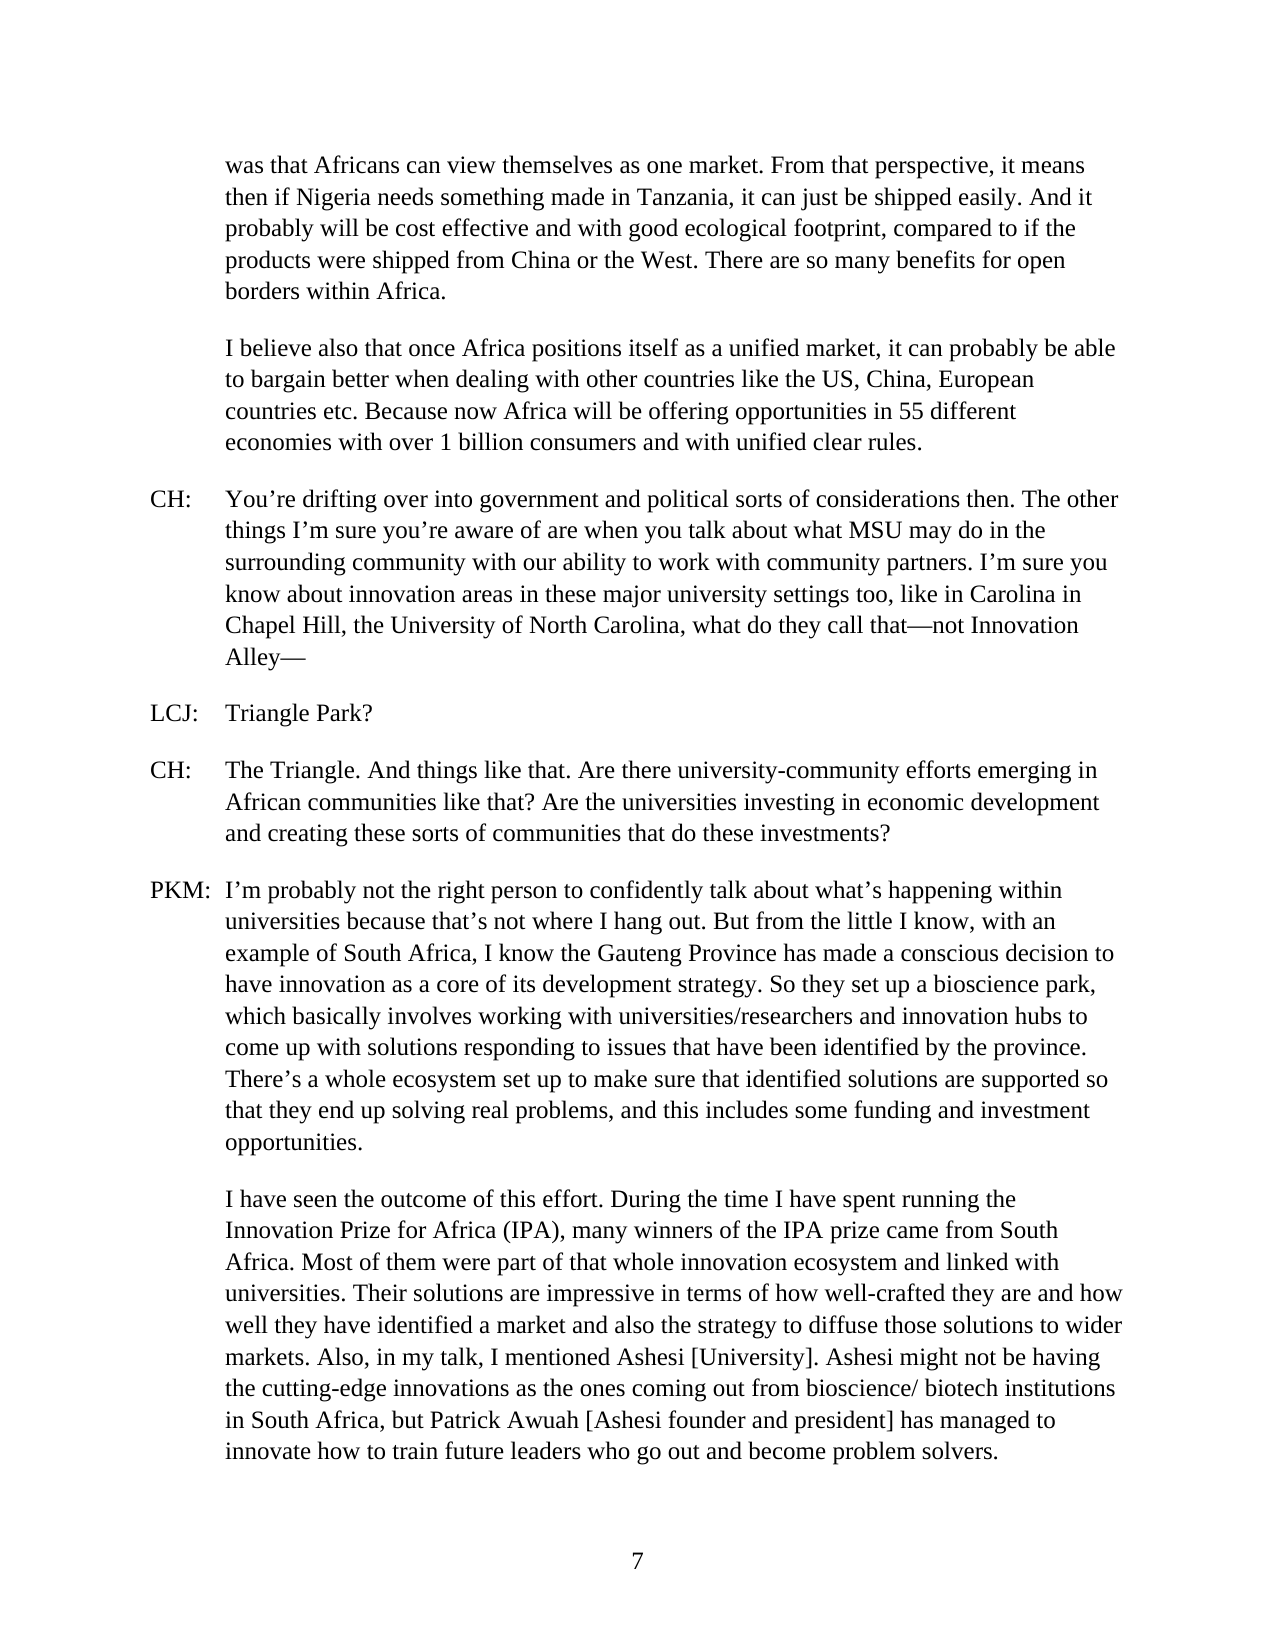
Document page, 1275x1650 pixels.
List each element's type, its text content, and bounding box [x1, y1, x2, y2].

text PKM: I’m probably not the right person to confidently talk about what’s happening within universities because that’s not where I hang out. But from the little I know, with an example of South Africa, I know the Gauteng Province has made a conscious decision to have innovation as a core of its development strategy. So they set up a bioscience park, which basically involves working with universities/researchers and innovation hubs to come up with solutions responding to issues that have been identified by the province. There’s a whole ecosystem set up to make sure that identified solutions are supported so that they end up solving real problems, and this includes some funding and investment opportunities. [150, 875, 1125, 1156]
text I believe also that once Africa positions itself as a unified market, it can probably be able to bargain better when dealing with other countries like the US, China, European countries etc. Because now Africa will be offering opportunities in 55 different economies with over 1 billion consumers and with unified clear rules. [225, 333, 1125, 456]
text LCJ: Triangle Park? [150, 698, 1125, 727]
text CH: You’re drifting over into government and political sorts of considerations then. The other things I’m sure you’re aware of are when you talk about what MSU may do in the surrounding community with our ability to work with community partners. I’m sure you know about innovation areas in these major university settings too, like in Carolina in Chapel Hill, the University of North Carolina, what do they call that—not Innovation Alley— [150, 484, 1125, 671]
text CH: The Triangle. And things like that. Are there university-community efforts emerging in African communities like that? Are the universities investing in economic development and creating these sorts of communities that do these investments? [150, 755, 1125, 847]
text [150, 150, 1125, 305]
text I have seen the outcome of this effort. During the time I have spent running the Innovation Prize for Africa (IPA), many winners of the IPA prize came from South Africa. Most of them were part of that whole innovation ecosystem and linked with universities. Their solutions are impressive in terms of how well-crafted they are and how well they have identified a market and also the strategy to diffuse those solutions to wider markets. Also, in my talk, I mentioned Ashesi [University]. Ashesi might not be having the cutting-edge innovations as the ones coming out from bioscience/ biotech institutions in South Africa, but Patrick Awuah [Ashesi founder and president] has managed to innovate how to train future leaders who go out and become problem solvers. [225, 1184, 1125, 1465]
